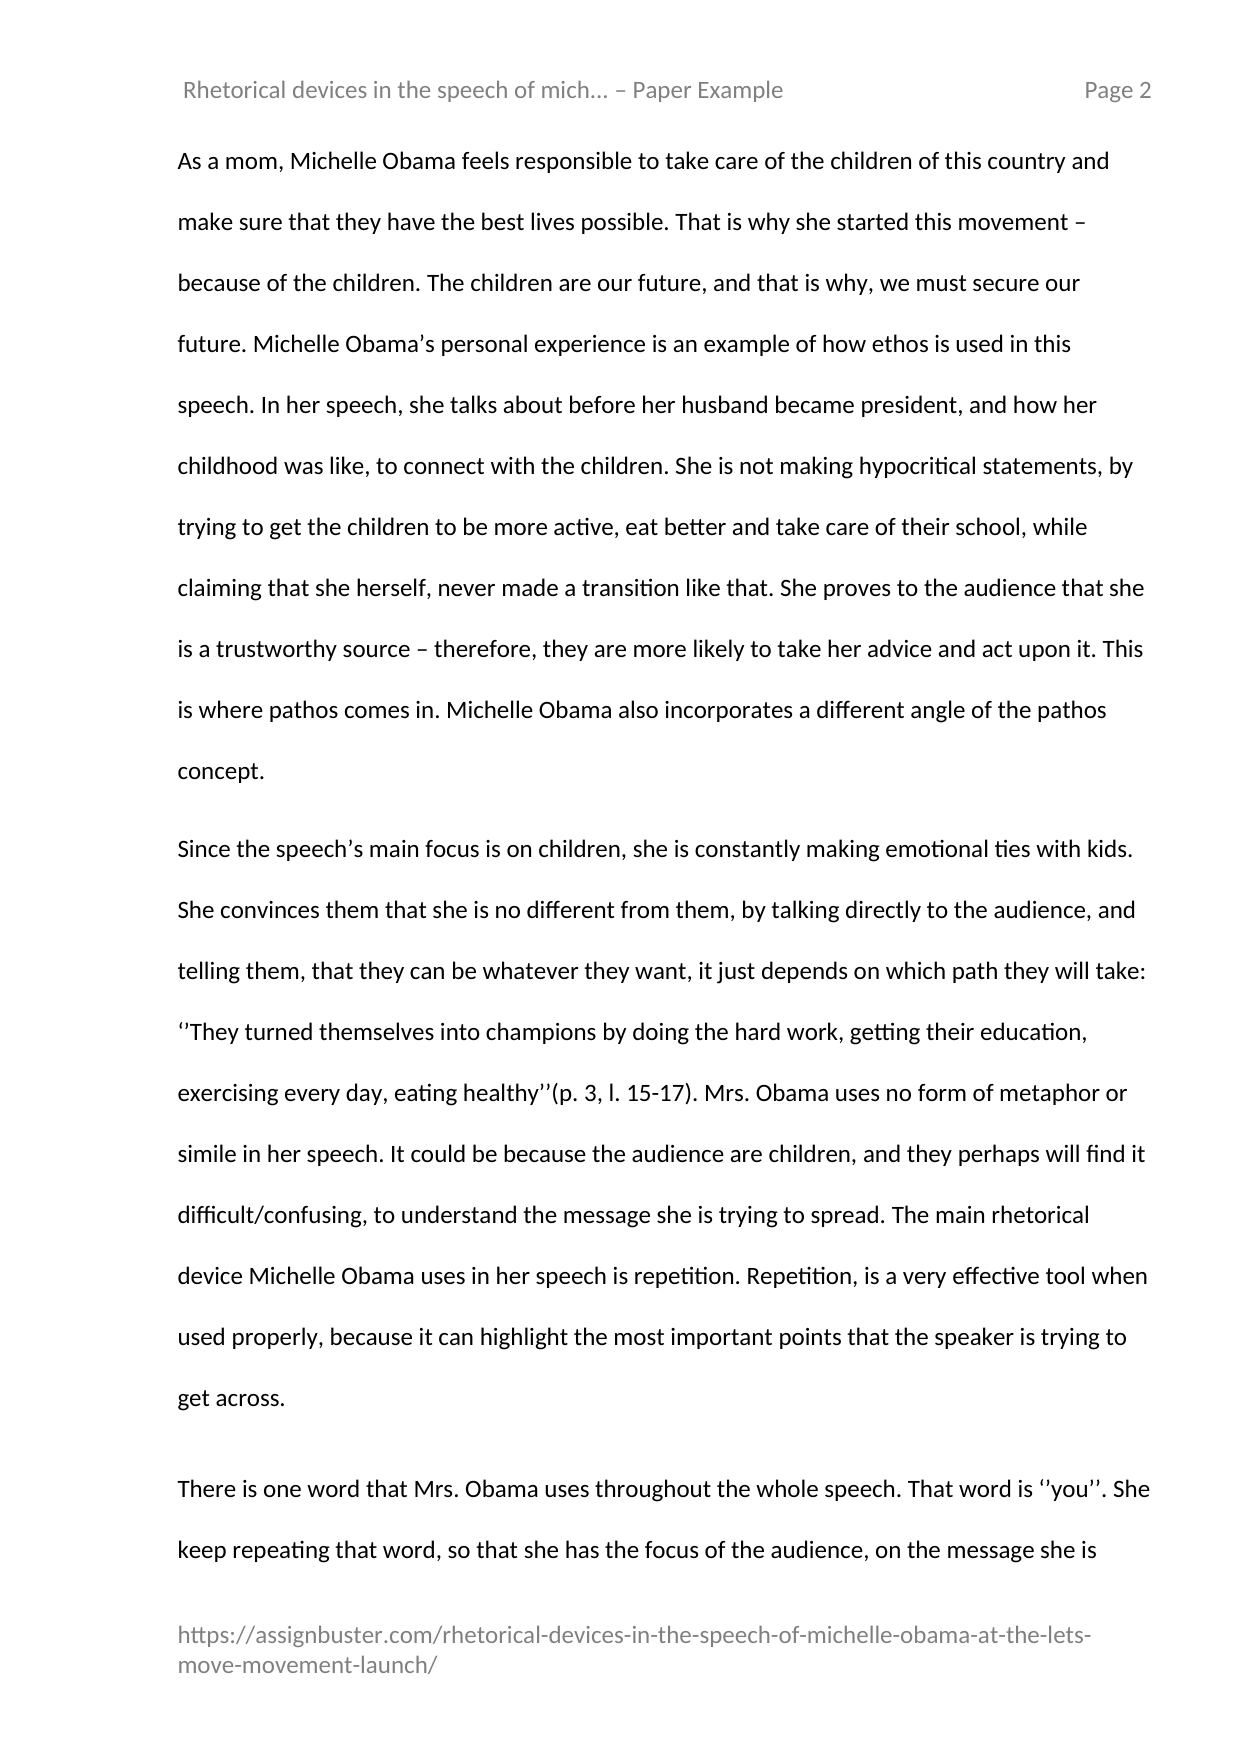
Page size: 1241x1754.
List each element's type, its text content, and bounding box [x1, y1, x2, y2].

text Since the speech’s main focus is on children, she is constantly making emotional ties with kids. She convinces them that she is no different from them, by talking directly to the audience, and telling them, that they can be whatever they want, it just depends on which path they will take: ‘’They turned themselves into champions by doing the hard work, getting their education, exercising every day, eating healthy’’(p. 3, l. 15-17). Mrs. Obama uses no form of metaphor or simile in her speech. It could be because the audience are children, and they perhaps will find it difficult/confusing, to understand the message she is trying to spread. The main rhetorical device Michelle Obama uses in her speech is repetition. Repetition, is a very effective tool when used properly, because it can highlight the most important points that the speaker is trying to get across. [177, 833, 1152, 1413]
text As a mom, Michelle Obama feels responsible to take care of the children of this country and make sure that they have the best lives possible. That is why she started this movement – because of the children. The children are our future, and that is why, we must secure our future. Michelle Obama’s personal experience is an example of how ethos is used in this speech. In her speech, she talks about before her husband became president, and how her childhood was like, to connect with the children. She is not making hypocritical statements, by trying to get the children to be more active, eat better and take care of their school, while claiming that she herself, never made a transition like that. She proves to the audience that she is a trustworthy source – therefore, they are more likely to take her advice and act upon it. This is where pathos comes in. Michelle Obama also incorporates a different angle of the pathos concept. [177, 145, 1152, 786]
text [177, 1473, 1152, 1564]
